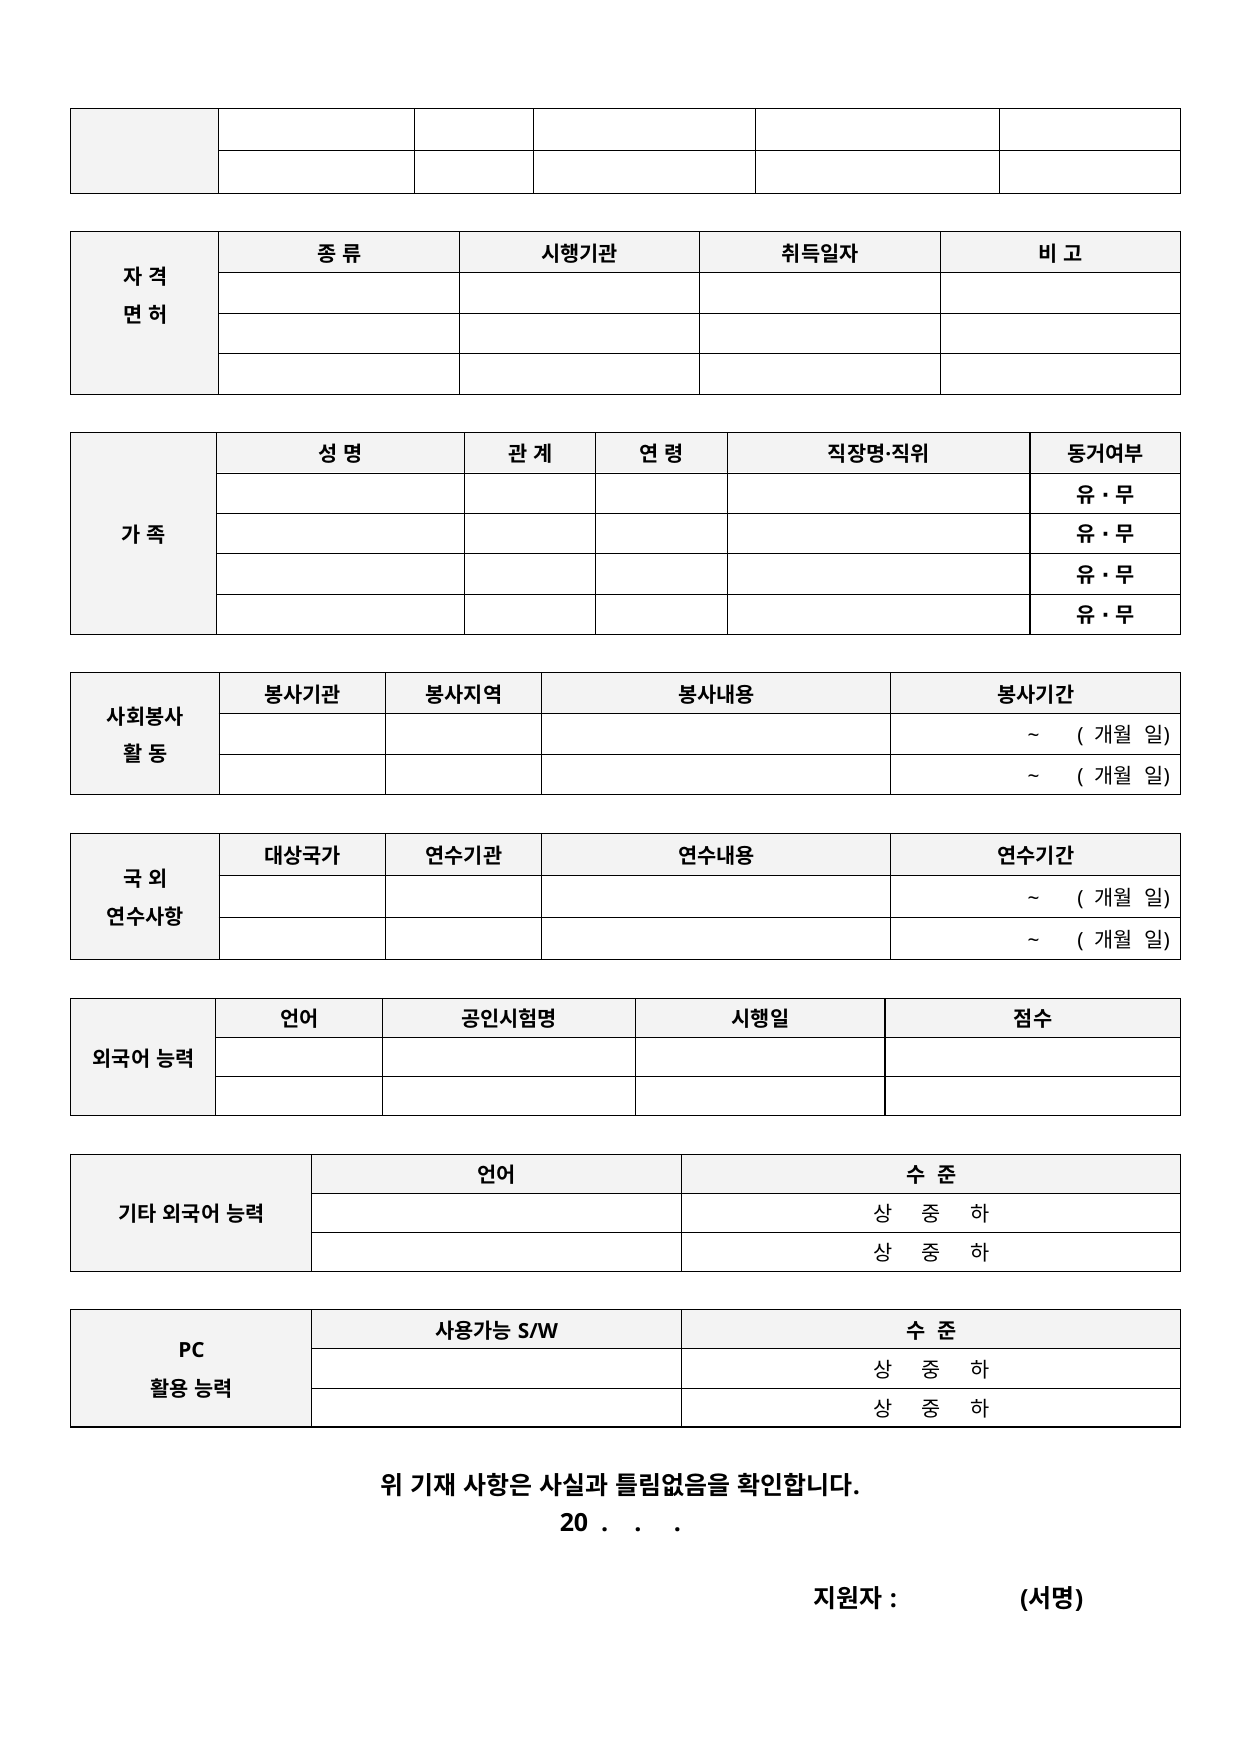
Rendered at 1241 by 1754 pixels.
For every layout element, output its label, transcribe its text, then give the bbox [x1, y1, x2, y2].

table_cell [217, 514, 464, 553]
table_cell [596, 474, 727, 513]
table_cell [219, 151, 414, 193]
table_header 연수기간 [891, 834, 1180, 875]
table_cell ~ ( 개월 일) [891, 918, 1180, 959]
table_cell [219, 314, 459, 353]
table_cell [383, 1038, 635, 1076]
table_cell [460, 354, 699, 394]
table_cell [383, 1077, 635, 1115]
table_header 성 명 [217, 433, 464, 472]
table_header 공인시험명 [383, 999, 635, 1037]
table_cell ~ ( 개월 일) [891, 714, 1180, 753]
table_cell [728, 595, 1029, 634]
table_cell [312, 1349, 681, 1387]
table_header 사회봉사 활 동 [71, 673, 219, 794]
table_header 봉사기관 [220, 673, 385, 713]
table_cell [312, 1233, 681, 1271]
table_cell [312, 1194, 681, 1232]
table_cell [636, 1038, 884, 1076]
table_header 봉사내용 [542, 673, 890, 713]
table_cell [534, 151, 755, 193]
table_cell 상 중 하 [682, 1194, 1180, 1232]
table_cell [596, 595, 727, 634]
table_header 언어 [312, 1155, 681, 1193]
table_cell 유 ∙ 무 [1031, 595, 1180, 634]
table_header 시행일 [636, 999, 884, 1037]
table_cell [534, 109, 755, 150]
table_cell [542, 714, 890, 753]
table_header 연 령 [596, 433, 727, 472]
table_cell 유 ∙ 무 [1031, 554, 1180, 593]
table_cell [460, 273, 699, 312]
table_header 국 외 연수사항 [71, 834, 219, 959]
table_header PC 활용 능력 [71, 1310, 311, 1426]
table_header 기타 외국어 능력 [71, 1155, 311, 1271]
table_header 봉사기간 [891, 673, 1180, 713]
table_cell [728, 554, 1029, 593]
table_header 비 고 [941, 232, 1180, 272]
table_header 자 격 면 허 [71, 232, 218, 394]
table_cell [465, 474, 595, 513]
table_cell [217, 474, 464, 513]
table_cell [596, 554, 727, 593]
table_cell [941, 314, 1180, 353]
table_header 외국어 능력 [71, 999, 215, 1115]
table_cell [220, 714, 385, 753]
table_cell [728, 474, 1029, 513]
table_cell 상 중 하 [682, 1349, 1180, 1387]
table_cell [542, 876, 890, 917]
table_header 취득일자 [700, 232, 940, 272]
table_cell [886, 1077, 1180, 1115]
table_cell [220, 918, 385, 959]
table_cell [216, 1038, 382, 1076]
table_header 직장명·직위 [728, 433, 1029, 472]
table_header 점수 [886, 999, 1180, 1037]
table_header 사용가능 S/W [312, 1310, 681, 1348]
table_header 수 준 [682, 1155, 1180, 1193]
table_cell [1000, 109, 1180, 150]
table_cell [220, 876, 385, 917]
table_cell [941, 354, 1180, 394]
table_cell [465, 554, 595, 593]
table_cell 상 중 하 [682, 1389, 1180, 1426]
table_header 수 준 [682, 1310, 1180, 1348]
table_cell [312, 1389, 681, 1426]
table_header 관 계 [465, 433, 595, 472]
table_cell [217, 595, 464, 634]
table_cell [219, 109, 414, 150]
table_cell [415, 109, 533, 150]
table_cell 유 ∙ 무 [1031, 514, 1180, 553]
table_header 대상국가 [220, 834, 385, 875]
table_cell [728, 514, 1029, 553]
table_cell ~ ( 개월 일) [891, 876, 1180, 917]
table_header 봉사지역 [386, 673, 541, 713]
table_cell [465, 514, 595, 553]
table_cell [636, 1077, 884, 1115]
table_cell [542, 755, 890, 794]
text 20 . . . [59, 1502, 1181, 1540]
table_cell [465, 595, 595, 634]
table_header 종 류 [219, 232, 459, 272]
table_cell [756, 151, 999, 193]
table_cell [700, 354, 940, 394]
table_cell 상 중 하 [682, 1233, 1180, 1271]
table_cell [1000, 151, 1180, 193]
table_cell [756, 109, 999, 150]
text 지원자 : (서명) [59, 1577, 1083, 1615]
table_cell [219, 354, 459, 394]
table_cell [386, 918, 541, 959]
table_cell [460, 314, 699, 353]
table_cell [219, 273, 459, 312]
table_cell [220, 755, 385, 794]
table_header 시행기관 [460, 232, 699, 272]
table_header 동거여부 [1031, 433, 1180, 472]
table_cell [216, 1077, 382, 1115]
text 위 기재 사항은 사실과 틀림없음을 확인합니다. [59, 1465, 1181, 1502]
table_cell [886, 1038, 1180, 1076]
table_cell [941, 273, 1180, 312]
table_header 가 족 [71, 433, 216, 634]
table_header 연수기관 [386, 834, 541, 875]
table_cell 유 ∙ 무 [1031, 474, 1180, 513]
table_cell [700, 314, 940, 353]
table_cell [386, 876, 541, 917]
table_cell [386, 755, 541, 794]
table_cell [415, 151, 533, 193]
table_cell [217, 554, 464, 593]
table_cell [700, 273, 940, 312]
table_cell [542, 918, 890, 959]
table_cell [596, 514, 727, 553]
table_header 언어 [216, 999, 382, 1037]
table_cell [386, 714, 541, 753]
table_cell ~ ( 개월 일) [891, 755, 1180, 794]
table_header 연수내용 [542, 834, 890, 875]
